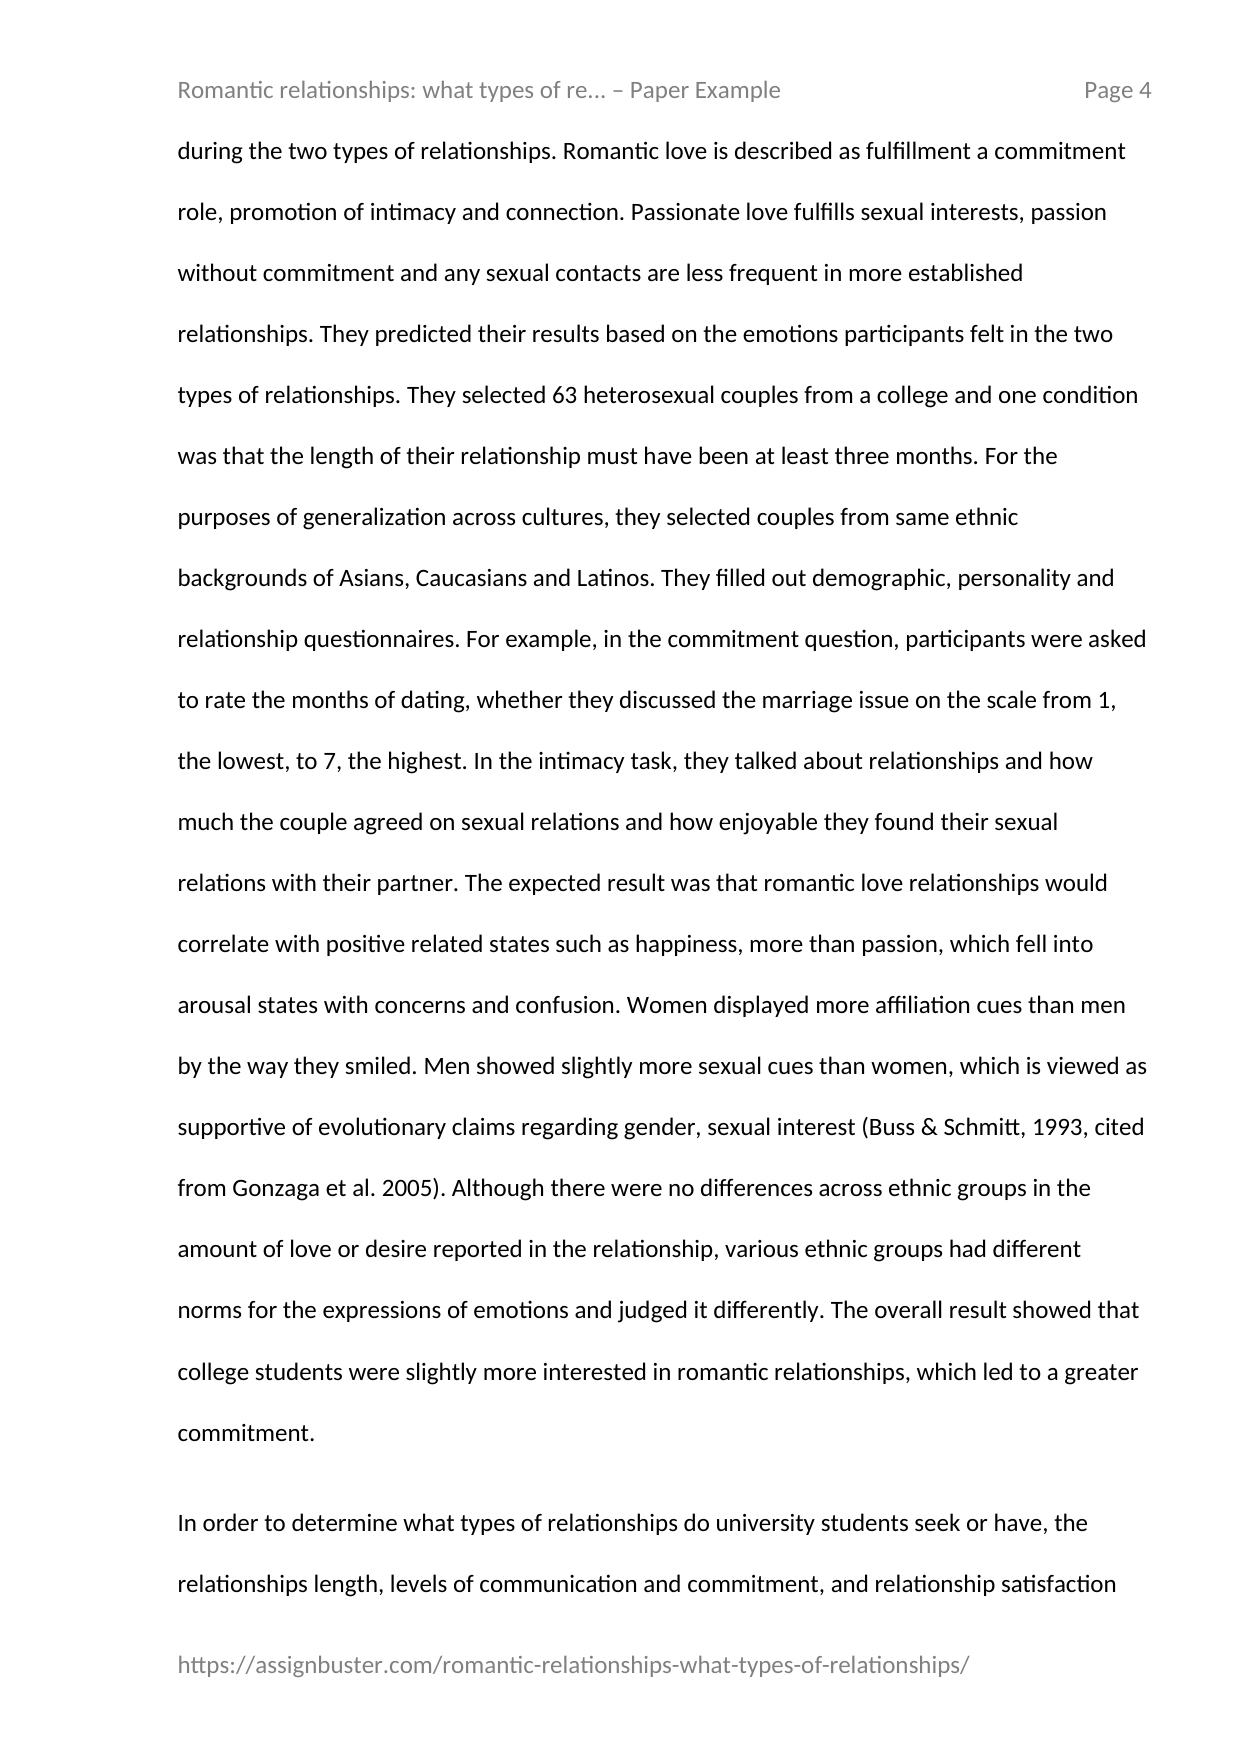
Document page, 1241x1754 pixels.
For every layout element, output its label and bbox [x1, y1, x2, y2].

text [177, 135, 1152, 1447]
text [177, 1507, 1152, 1599]
